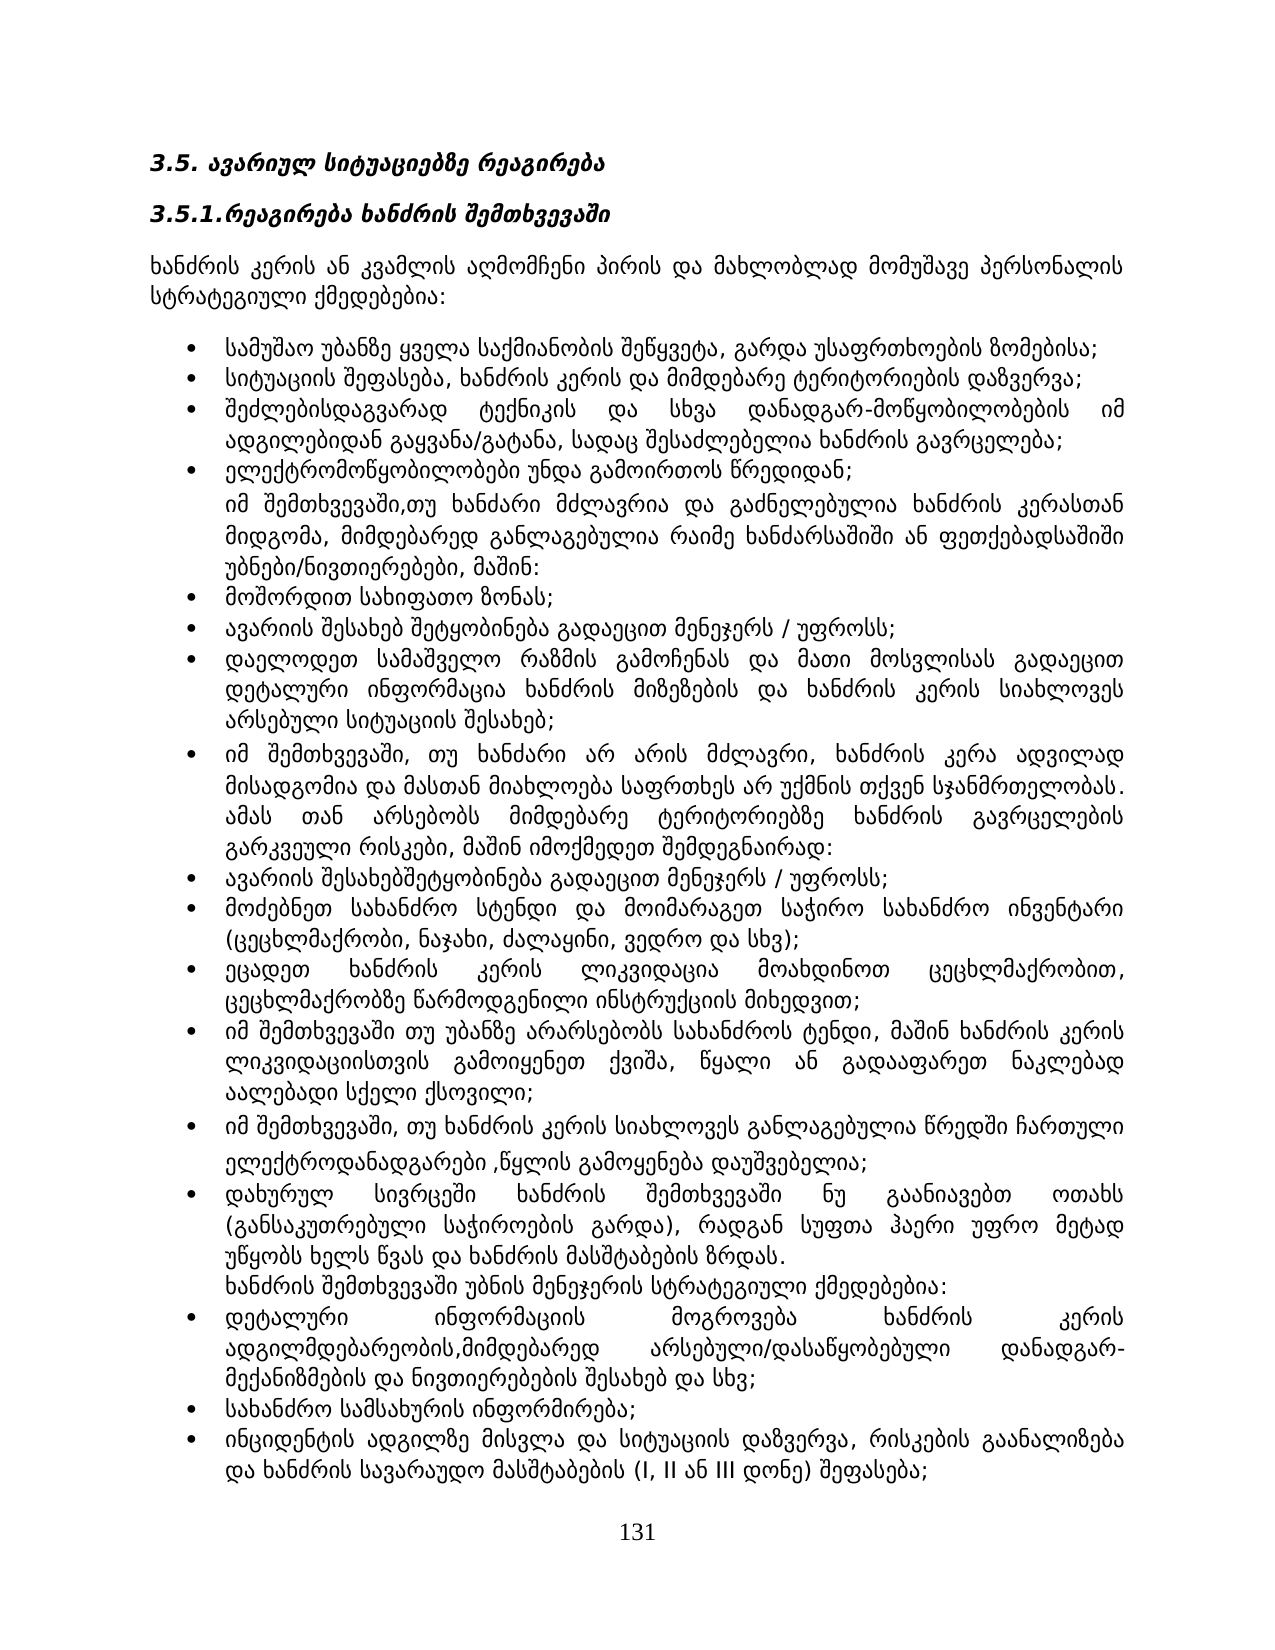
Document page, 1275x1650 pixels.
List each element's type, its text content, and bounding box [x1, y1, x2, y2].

list ავარიის შესახებშეტყობინება გადაეცით მენეჯერს / უფროსს; [187, 865, 1125, 891]
list იმ შემთხვევაში, თუ ხანძარი არ არის მძლავრი, ხანძრის კერა ადვილად მისადგომია და მასთან მიახლოება საფრთხეს არ უქმნის თქვენ სჯანმრთელობას. ამას თან არსებობს მიმდებარე ტერიტორიებზე ხანძრის გავრცელების გარკვეული რისკები, მაშინ იმოქმედეთ შემდეგნაირად: [187, 738, 1125, 861]
text 3.5. ავარიულ სიტუაციებზე რეაგირება [150, 150, 1125, 177]
list დეტალური ინფორმაციის მოგროვება ხანძრის კერის ადგილმდებარეობის,მიმდებარედ არსებული/დასაწყობებული დანადგარ-მექანიზმების და ნივთიერებების შესახებ და სხვ; [187, 1304, 1125, 1392]
list დაელოდეთ სამაშველო რაზმის გამოჩენას და მათი მოსვლისას გადაეცით დეტალური ინფორმაცია ხანძრის მიზეზების და ხანძრის კერის სიახლოვეს არსებული სიტუაციის შესახებ; [187, 646, 1125, 734]
list ელექტრომოწყობილობები უნდა გამოირთოს წრედიდან; [187, 457, 1125, 484]
text 3.5.1.რეაგირება ხანძრის შემთხვევაში [150, 201, 1125, 228]
list შეძლებისდაგვარად ტექნიკის და სხვა დანადგარ-მოწყობილობების იმ ადგილებიდან გაყვანა/გატანა, სადაც შესაძლებელია ხანძრის გავრცელება; [187, 396, 1125, 453]
list სამუშაო უბანზე ყველა საქმიანობის შეწყვეტა, გარდა უსაფრთხოების ზომებისა; [187, 335, 1125, 362]
text იმ შემთხვევაში,თუ ხანძარი მძლავრია და გაძნელებულია ხანძრის კერასთან მიდგომა, მიმდებარედ განლაგებულია რაიმე ხანძარსაშიში ან ფეთქებადსაშიში უბნები/ნივთიერებები, მაშინ: [225, 488, 1125, 581]
list მოძებნეთ სახანძრო სტენდი და მოიმარაგეთ საჭირო სახანძრო ინვენტარი (ცეცხლმაქრობი, ნაჯახი, ძალაყინი, ვედრო და სხვ); [187, 895, 1125, 953]
text ხანძრის კერის ან კვამლის აღმომჩენი პირის და მახლობლად მომუშავე პერსონალის სტრატეგიული ქმედებებია: [150, 253, 1125, 310]
text ხანძრის შემთხვევაში უბნის მენეჯერის სტრატეგიული ქმედებებია: [225, 1273, 1125, 1300]
list იმ შემთხვევაში თუ უბანზე არარსებობს სახანძროს ტენდი, მაშინ ხანძრის კერის ლიკვიდაციისთვის გამოიყენეთ ქვიშა, წყალი ან გადააფარეთ ნაკლებად აალებადი სქელი ქსოვილი; [187, 1018, 1125, 1106]
list ეცადეთ ხანძრის კერის ლიკვიდაცია მოახდინოთ ცეცხლმაქრობით, ცეცხლმაქრობზე წარმოდგენილი ინსტრუქციის მიხედვით; [187, 957, 1125, 1014]
list იმ შემთხვევაში, თუ ხანძრის კერის სიახლოვეს განლაგებულია წრედში ჩართული ელექტროდანადგარები ,წყლის გამოყენება დაუშვებელია; [187, 1110, 1125, 1177]
list მოშორდით სახიფათო ზონას; [187, 584, 1125, 611]
list სიტუაციის შეფასება, ხანძრის კერის და მიმდებარე ტერიტორიების დაზვერვა; [187, 366, 1125, 392]
list დახურულ სივრცეში ხანძრის შემთხვევაში ნუ გაანიავებთ ოთახს (განსაკუთრებული საჭიროების გარდა), რადგან სუფთა ჰაერი უფრო მეტად უწყობს ხელს წვას და ხანძრის მასშტაბების ზრდას. [187, 1182, 1125, 1269]
list სახანძრო სამსახურის ინფორმირება; [187, 1396, 1125, 1423]
list ავარიის შესახებ შეტყობინება გადაეცით მენეჯერს / უფროსს; [187, 615, 1125, 642]
list ინციდენტის ადგილზე მისვლა და სიტუაციის დაზვერვა, რისკების გაანალიზება და ხანძრის სავარაუდო მასშტაბების (I, II ან III დონე) შეფასება; [187, 1427, 1125, 1484]
